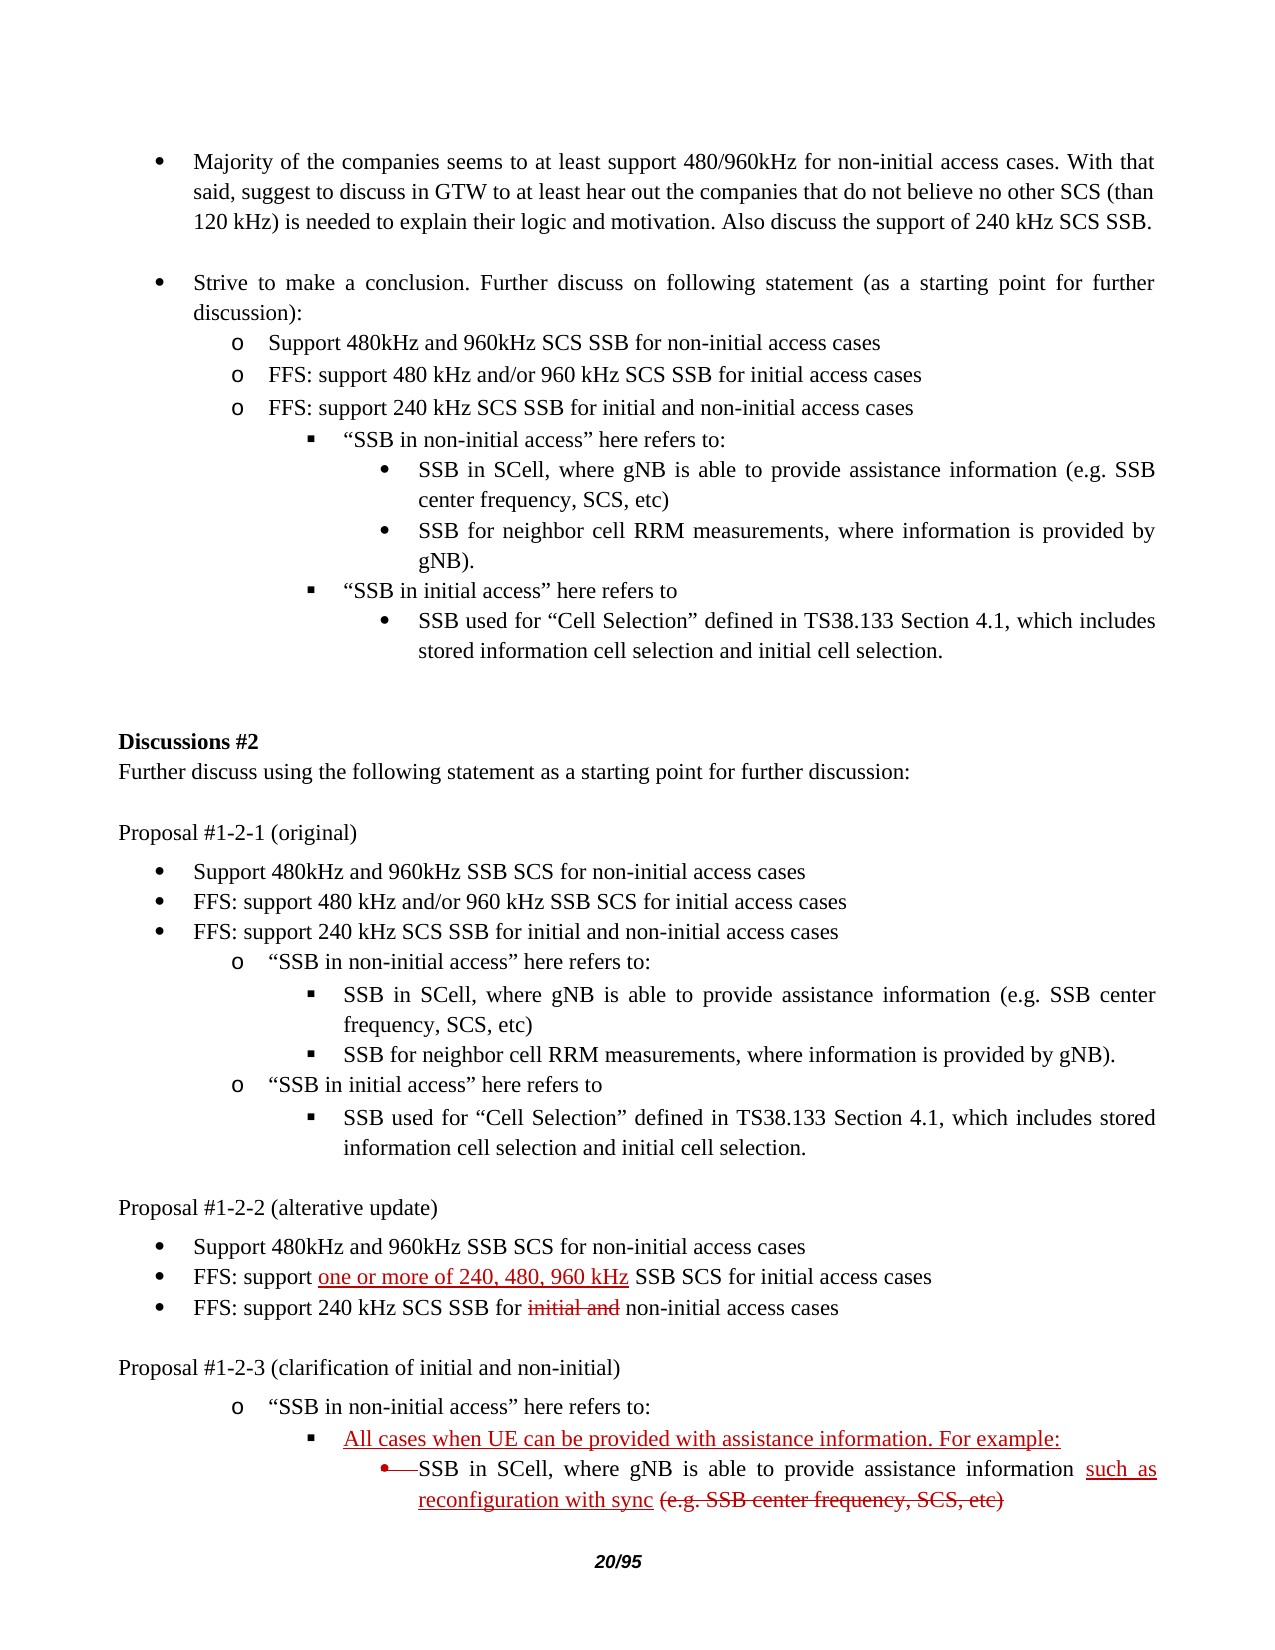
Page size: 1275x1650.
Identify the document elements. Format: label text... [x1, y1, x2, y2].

list Strive to make a conclusion. Further discuss on following statement (as a starting point for further discussion): [156, 268, 1157, 325]
list SSB for neighbor cell RRM measurements, where information is provided by gNB). [306, 1041, 1157, 1067]
list SSB used for “Cell Selection” defined in TS38.133 Section 4.1, which includes stored information cell selection and initial cell selection. [306, 1104, 1157, 1160]
list FFS: support one or more of 240, 480, 960 kHz SSB SCS for initial access cases [156, 1263, 1157, 1290]
list SSB in SCell, where gNB is able to provide assistance information (e.g. SSB center frequency, SCS, etc) [381, 456, 1157, 513]
list FFS: support 240 kHz SCS SSB for initial and non-initial access cases [156, 1294, 1157, 1320]
list “SSB in initial access” here refers to [231, 1071, 1157, 1099]
list Majority of the companies seems to at least support 480/960kHz for non-initial access cases. With that said, suggest to discuss in GTW to at least hear out the companies that do not believe no other SCS (than 120 kHz) is needed to explain their logic and motivation. Also discuss the support of 240 kHz SCS SSB. [156, 148, 1157, 234]
list SSB used for “Cell Selection” defined in TS38.133 Section 4.1, which includes stored information cell selection and initial cell selection. [381, 607, 1157, 664]
list FFS: support 480 kHz and/or 960 kHz SCS SSB for initial access cases [231, 361, 1157, 389]
list All cases when UE can be provided with assistance information. For example: [306, 1425, 1157, 1452]
list Support 480kHz and 960kHz SCS SSB for non-initial access cases [231, 329, 1157, 357]
text Further discuss using the following statement as a starting point for further discussion: [118, 758, 1157, 785]
list FFS: support 480 kHz and/or 960 kHz SSB SCS for initial access cases [156, 888, 1157, 914]
list “SSB in non-initial access” here refers to: [231, 1393, 1157, 1421]
text Discussions #2 [118, 728, 1157, 754]
subtitle Proposal #1-2-3 (clarification of initial and non-initial) [118, 1354, 1157, 1380]
list FFS: support 240 kHz SCS SSB for initial and non-initial access cases [156, 918, 1157, 944]
list SSB in SCell, where gNB is able to provide assistance information such as reconfiguration with sync (e.g. SSB center frequency, SCS, etc) [381, 1456, 1157, 1512]
list SSB in SCell, where gNB is able to provide assistance information (e.g. SSB center frequency, SCS, etc) [306, 981, 1157, 1037]
list SSB for neighbor cell RRM measurements, where information is provided by gNB). [381, 517, 1157, 573]
list “SSB in initial access” here refers to [306, 577, 1157, 603]
list FFS: support 240 kHz SCS SSB for initial and non-initial access cases [231, 394, 1157, 422]
list “SSB in non-initial access” here refers to: [231, 948, 1157, 977]
list “SSB in non-initial access” here refers to: [306, 426, 1157, 452]
subtitle Proposal #1-2-1 (original) [118, 819, 1157, 845]
subtitle Proposal #1-2-2 (alterative update) [118, 1194, 1157, 1221]
list Support 480kHz and 960kHz SSB SCS for non-initial access cases [156, 1233, 1157, 1259]
list Support 480kHz and 960kHz SSB SCS for non-initial access cases [156, 858, 1157, 884]
